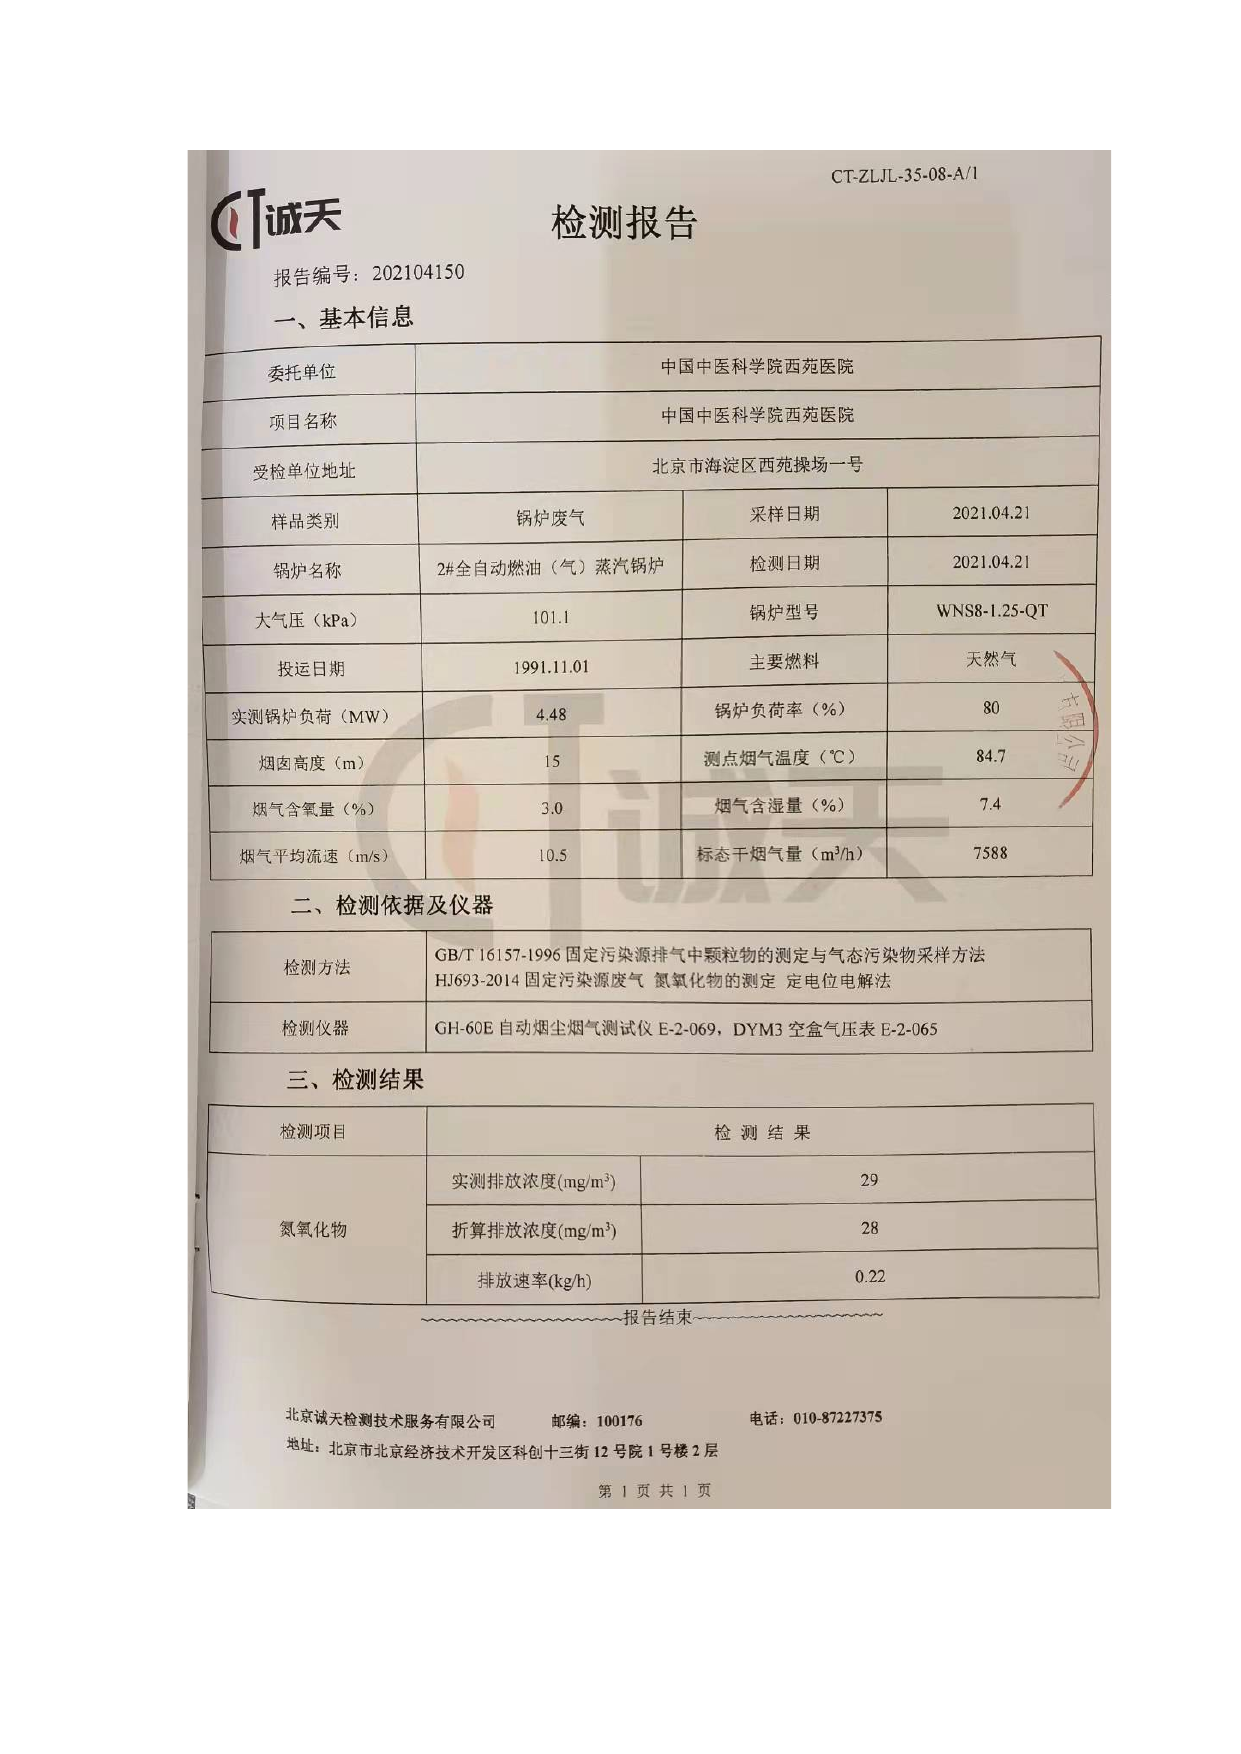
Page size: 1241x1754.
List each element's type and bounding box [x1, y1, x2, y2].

picture [187, 150, 1112, 1509]
